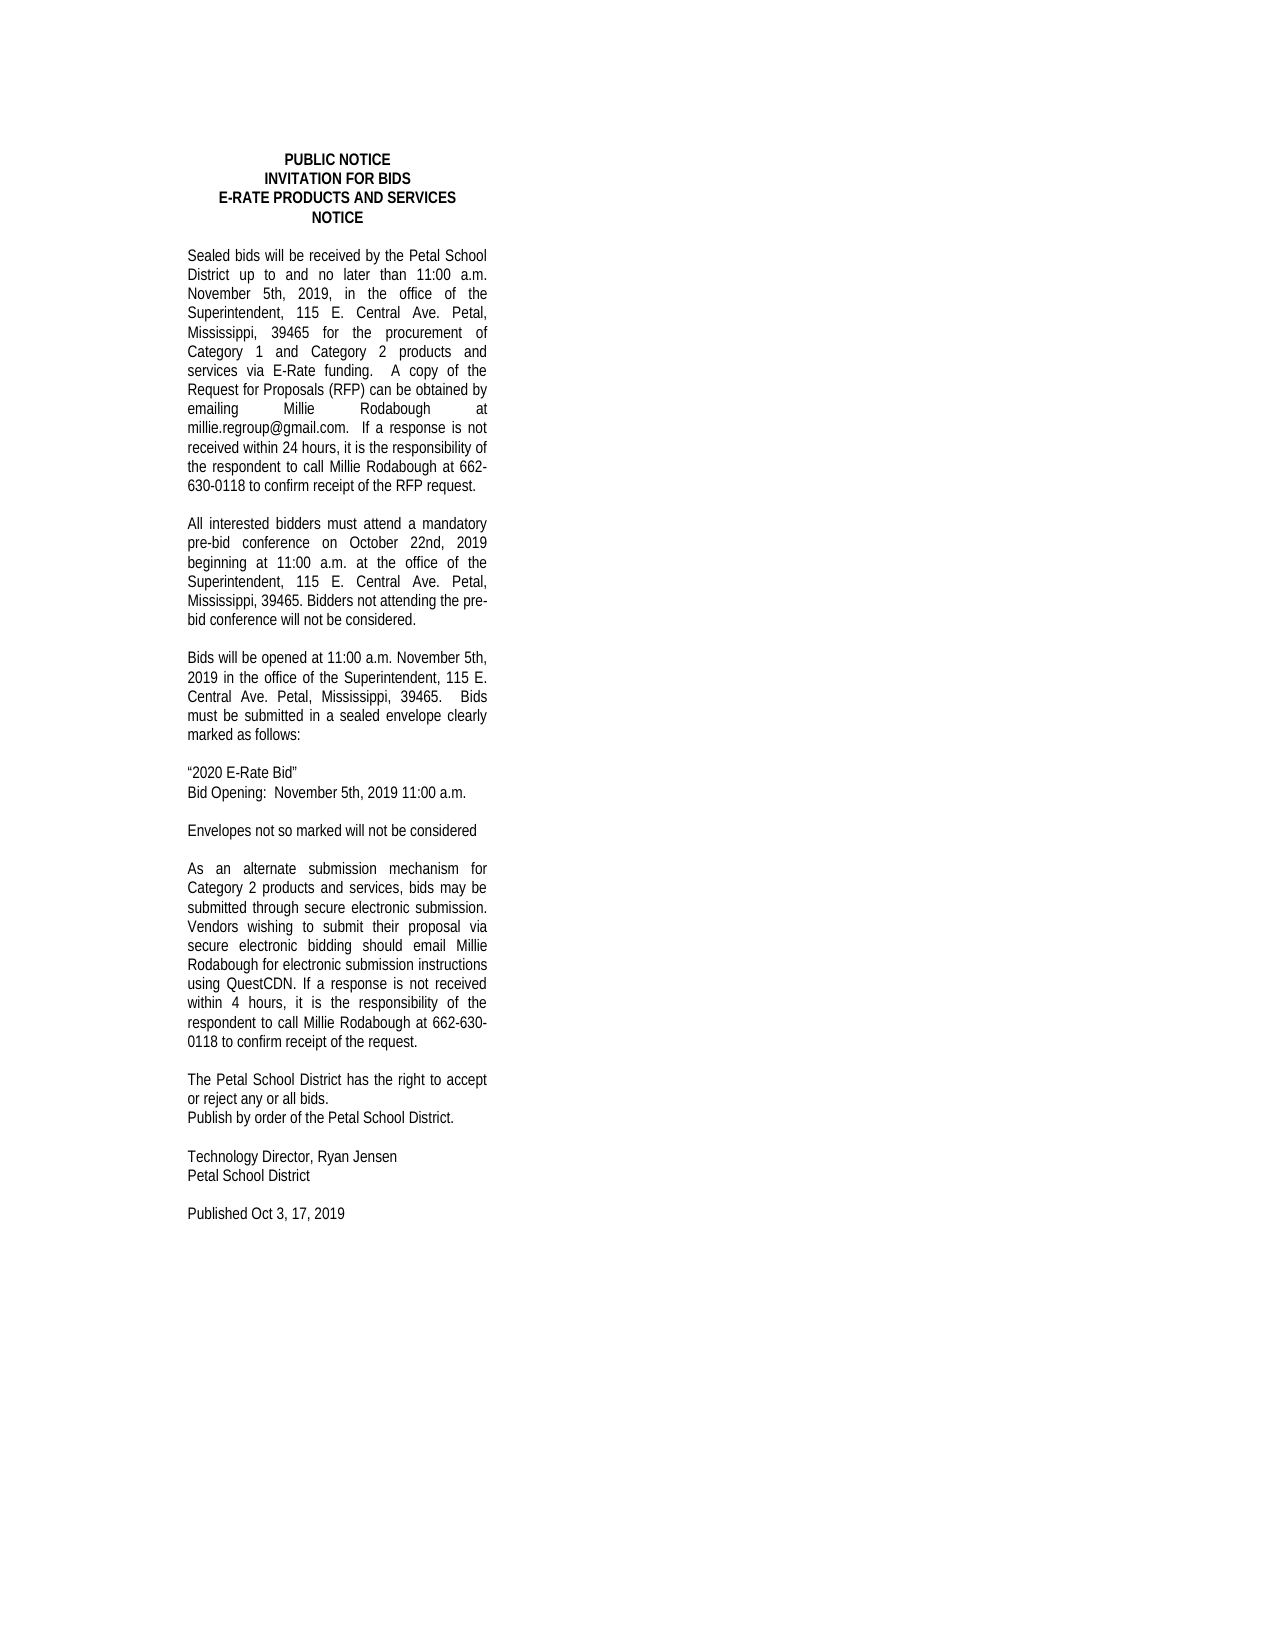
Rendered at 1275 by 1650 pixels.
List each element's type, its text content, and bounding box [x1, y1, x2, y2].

text Envelopes not so marked will not be considered [187, 821, 487, 840]
text The Petal School District has the right to accept or reject any or all bids. [187, 1070, 487, 1108]
text PUBLIC NOTICE [187, 150, 487, 169]
text Published Oct 3, 17, 2019 [187, 1204, 487, 1223]
text NOTICE [187, 207, 487, 227]
text Technology Director, Ryan Jensen [187, 1147, 487, 1166]
text “2020 E-Rate Bid” [187, 763, 487, 782]
text Petal School District [187, 1166, 487, 1185]
text Sealed bids will be received by the Petal School District up to and no later than 11:00 a.m. November 5th, 2019, in the office of the Superintendent, 115 E. Central Ave. Petal, Mississippi, 39465 for the procurement of Category 1 and Category 2 products and services via E-Rate funding. A copy of the Request for Proposals (RFP) can be obtained by emailing Millie Rodabough at millie.regroup@gmail.com. If a response is not received within 24 hours, it is the responsibility of the respondent to call Millie Rodabough at 662-630-0118 to confirm receipt of the RFP request. [187, 246, 487, 495]
text Bids will be opened at 11:00 a.m. November 5th, 2019 in the office of the Superintendent, 115 E. Central Ave. Petal, Mississippi, 39465. Bids must be submitted in a sealed envelope clearly marked as follows: [187, 648, 487, 744]
text All interested bidders must attend a mandatory pre-bid conference on October 22nd, 2019 beginning at 11:00 a.m. at the office of the Superintendent, 115 E. Central Ave. Petal, Mississippi, 39465. Bidders not attending the pre-bid conference will not be considered. [187, 514, 487, 629]
text Publish by order of the Petal School District. [187, 1108, 487, 1127]
text Bid Opening: November 5th, 2019 11:00 a.m. [187, 782, 487, 802]
text E-RATE PRODUCTS AND SERVICES [187, 188, 487, 207]
text As an alternate submission mechanism for Category 2 products and services, bids may be submitted through secure electronic submission. Vendors wishing to submit their proposal via secure electronic bidding should email Millie Rodabough for electronic submission instructions using QuestCDN. If a response is not received within 4 hours, it is the responsibility of the respondent to call Millie Rodabough at 662-630-0118 to confirm receipt of the request. [187, 859, 487, 1051]
text INVITATION FOR BIDS [187, 169, 487, 188]
